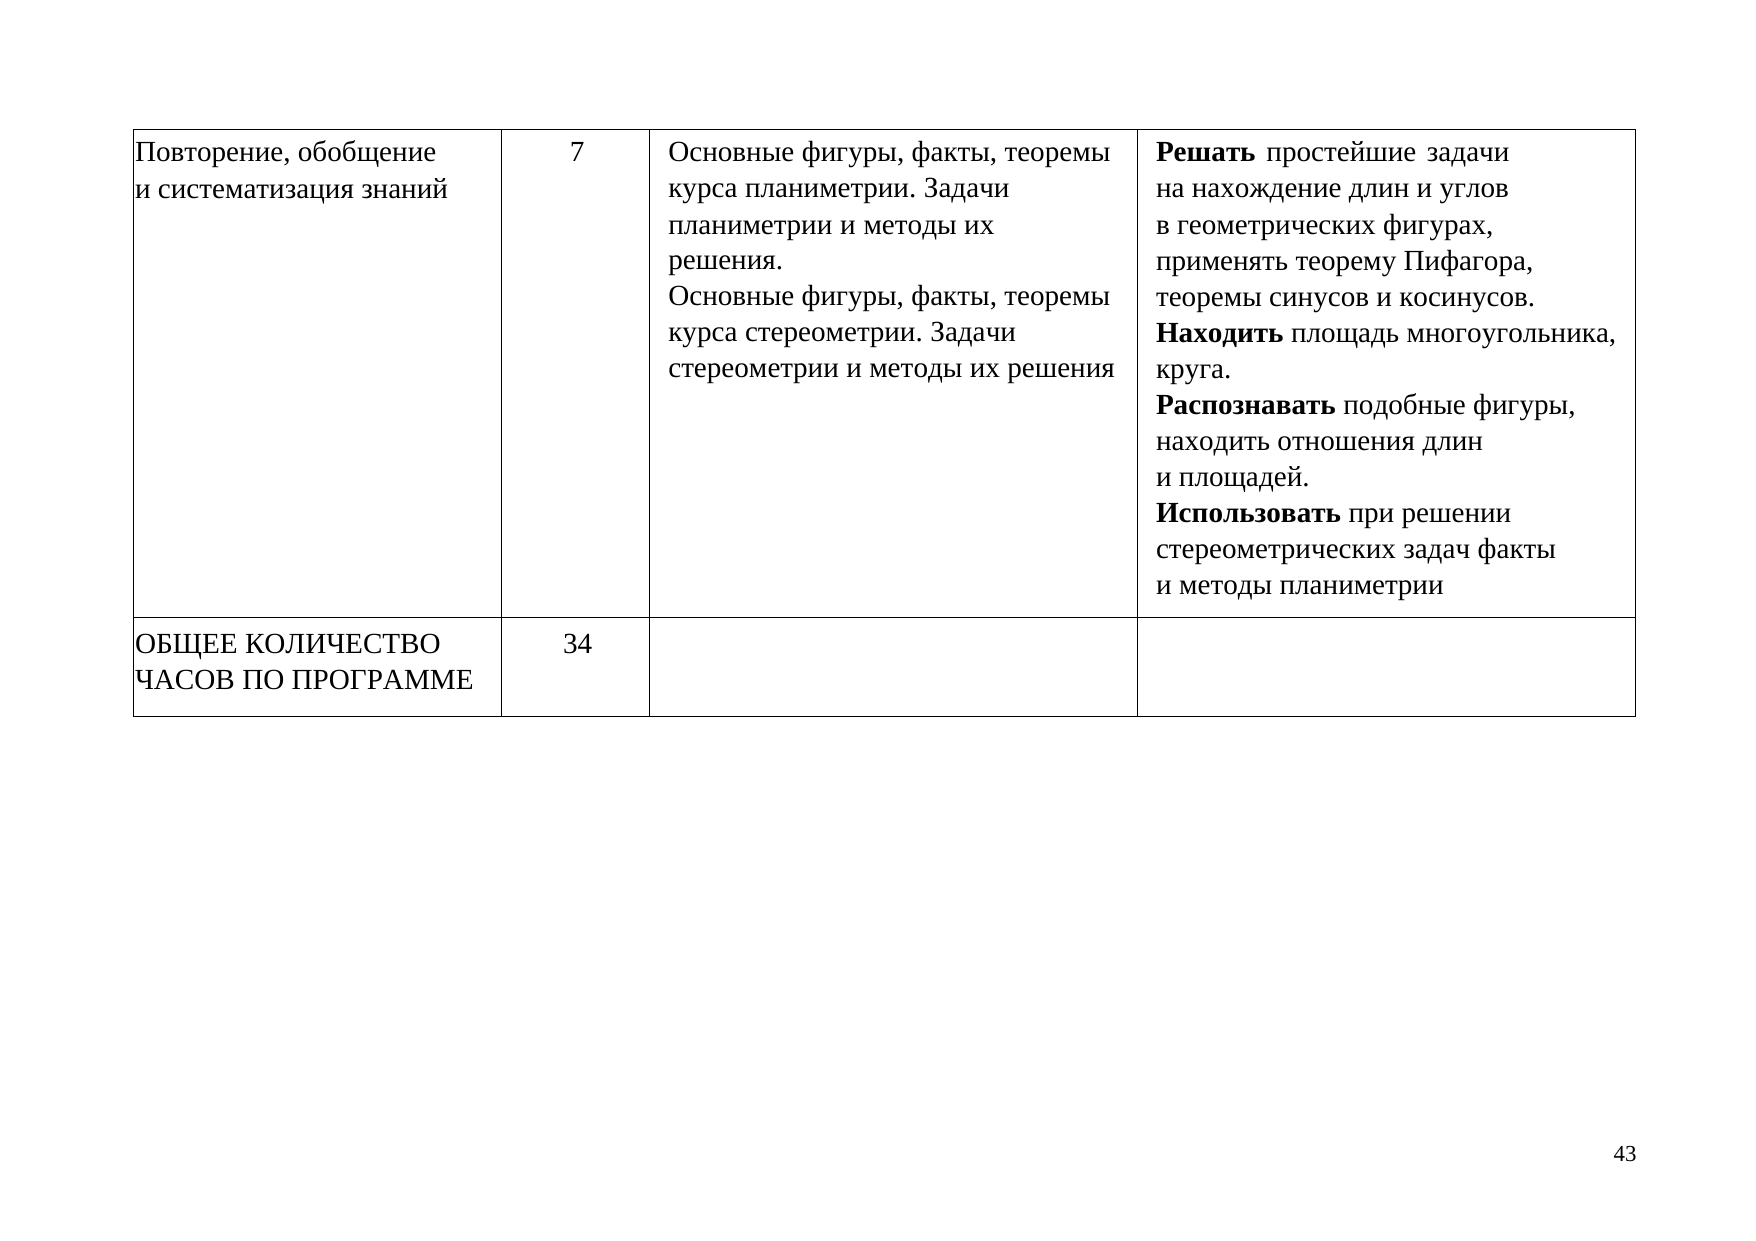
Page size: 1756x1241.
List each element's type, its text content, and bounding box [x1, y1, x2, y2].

table_header 7 [502, 130, 649, 617]
table_cell [650, 618, 1137, 716]
table_header Решать простейшие задачи на нахождение длин и углов в геометрических фигурах, применять теорему Пифагора, теоремы синусов и косинусов. Находить площадь многоугольника, круга. Распознавать подобные фигуры, находить отношения длин и площадей. Использовать при решении стереометрических задач факты и методы планиметрии [1138, 130, 1635, 617]
table_cell ОБЩЕЕ КОЛИЧЕСТВО ЧАСОВ ПО ПРОГРАММЕ [134, 618, 501, 716]
table_cell 34 [502, 618, 649, 716]
table_header Повторение, обобщение и систематизация знаний [134, 130, 501, 617]
table_cell [1138, 618, 1635, 716]
table_header Основные фигуры, факты, теоремы курса планиметрии. Задачи планиметрии и методы их решения. Основные фигуры, факты, теоремы курса стереометрии. Задачи стереометрии и методы их решения [650, 130, 1137, 617]
